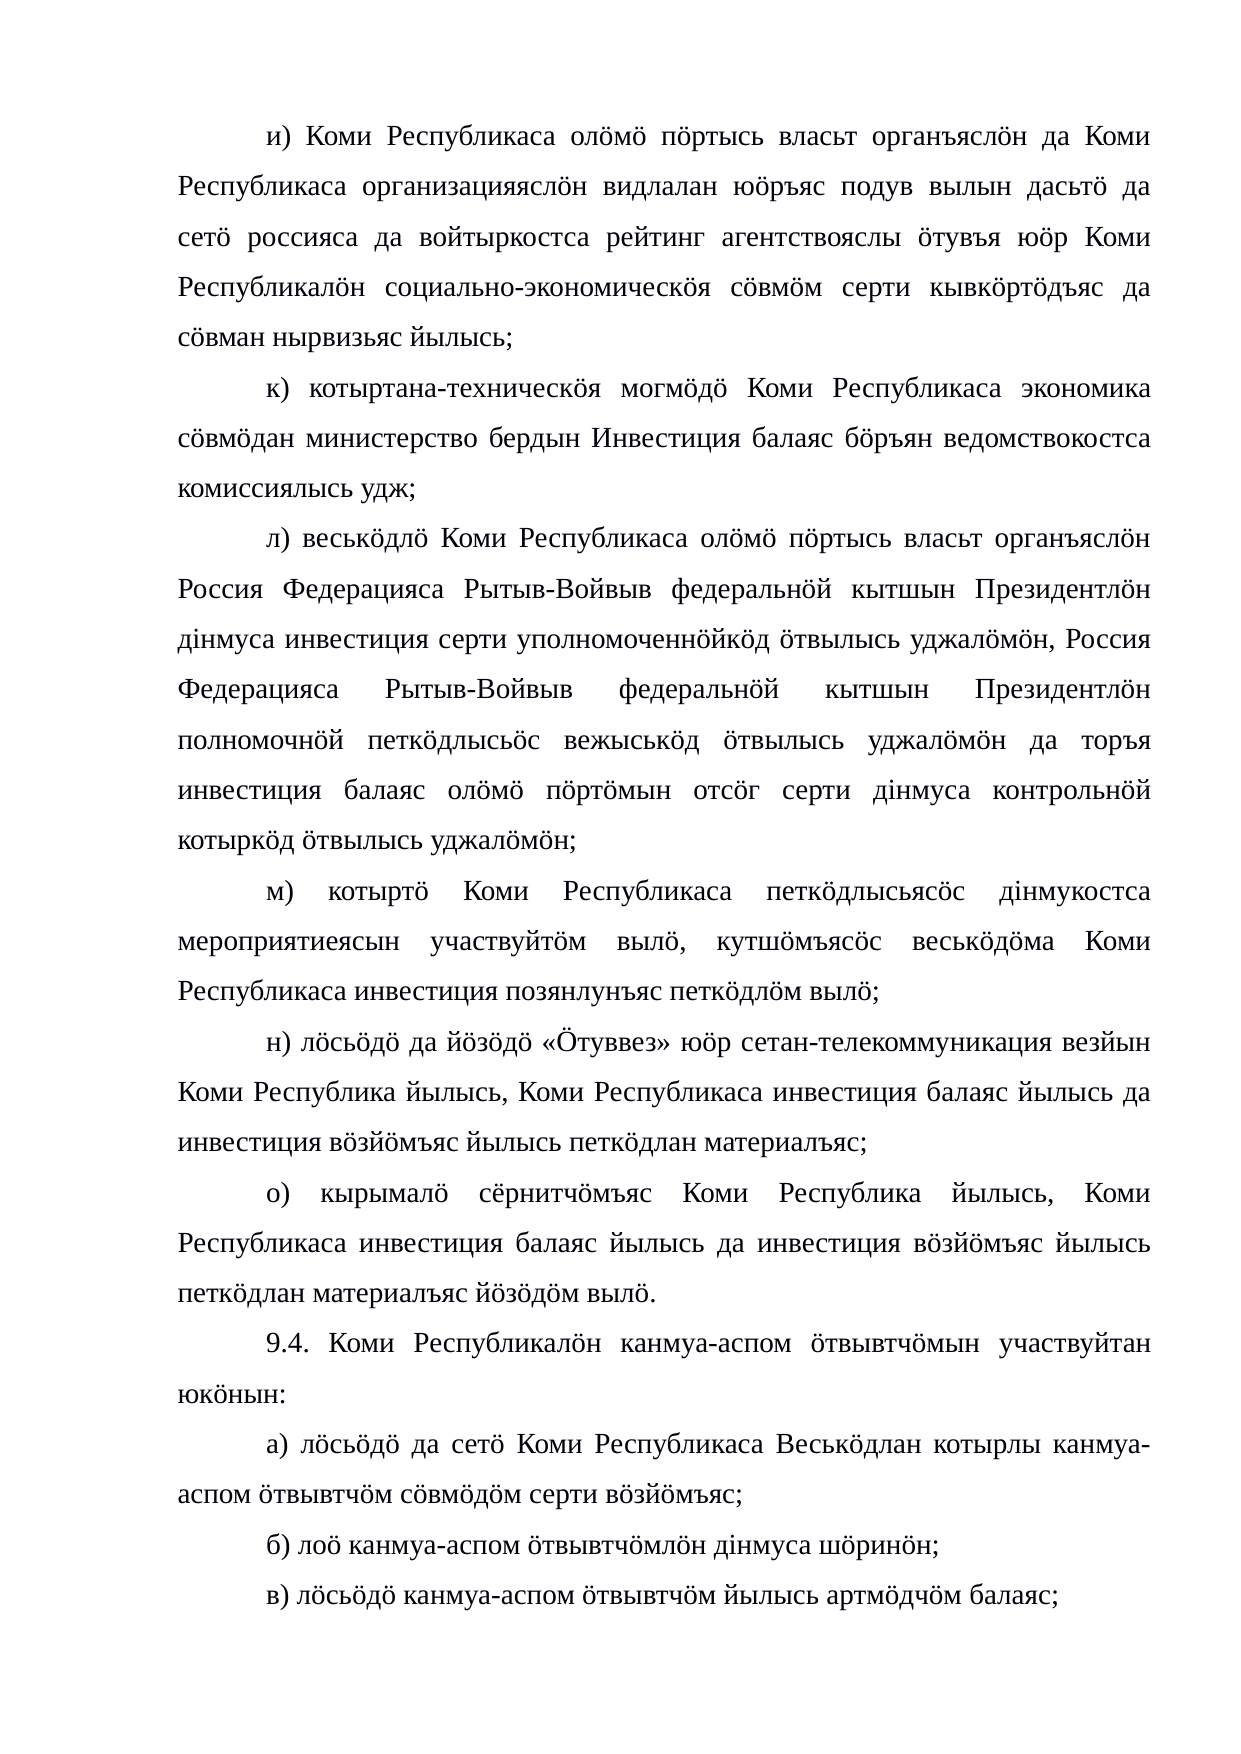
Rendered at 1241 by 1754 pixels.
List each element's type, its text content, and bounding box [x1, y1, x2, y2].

text к) котыртана-техническӧя могмӧдӧ Коми Республикаса экономика сӧвмӧдан министерство бердын Инвестиция балаяс бӧръян ведомствокостса комиссиялысь удж; [177, 370, 1152, 504]
text л) веськӧдлӧ Коми Республикаса олӧмӧ пӧртысь власьт органъяслӧн Россия Федерацияса Рытыв-Войвыв федеральнӧй кытшын Президентлӧн дінмуса инвестиция серти уполномоченнӧйкӧд ӧтвылысь уджалӧмӧн, Россия Федерацияса Рытыв-Войвыв федеральнӧй кытшын Президентлӧн полномочнӧй петкӧдлысьӧс вежыськӧд ӧтвылысь уджалӧмӧн да торъя инвестиция балаяс олӧмӧ пӧртӧмын отсӧг серти дінмуса контрольнӧй котыркӧд ӧтвылысь уджалӧмӧн; [177, 521, 1152, 856]
text а) лӧсьӧдӧ да сетӧ Коми Республикаса Веськӧдлан котырлы канмуа-аспом ӧтвывтчӧм сӧвмӧдӧм серти вӧзйӧмъяс; [177, 1426, 1152, 1510]
text 9.4. Коми Республикалӧн канмуа-аспом ӧтвывтчӧмын участвуйтан юкӧнын: [177, 1326, 1152, 1409]
text б) лоӧ канмуа-аспом ӧтвывтчӧмлӧн дінмуса шӧринӧн; [177, 1527, 1152, 1560]
text о) кырымалӧ сёрнитчӧмъяс Коми Республика йылысь, Коми Республикаса инвестиция балаяс йылысь да инвестиция вӧзйӧмъяс йылысь петкӧдлан материалъяс йӧзӧдӧм вылӧ. [177, 1175, 1152, 1309]
text н) лӧсьӧдӧ да йӧзӧдӧ «Ӧтуввез» юӧр сетан-телекоммуникация везйын Коми Республика йылысь, Коми Республикаса инвестиция балаяс йылысь да инвестиция вӧзйӧмъяс йылысь петкӧдлан материалъяс; [177, 1024, 1152, 1158]
text в) лӧсьӧдӧ канмуа-аспом ӧтвывтчӧм йылысь артмӧдчӧм балаяс; [177, 1577, 1152, 1611]
text м) котыртӧ Коми Республикаса петкӧдлысьясӧс дінмукостса мероприятиеясын участвуйтӧм вылӧ, кутшӧмъясӧс веськӧдӧма Коми Республикаса инвестиция позянлунъяс петкӧдлӧм вылӧ; [177, 873, 1152, 1007]
text и) Коми Республикаса олӧмӧ пӧртысь власьт органъяслӧн да Коми Республикаса организацияяслӧн видлалан юӧръяс подув вылын дасьтӧ да сетӧ россияса да войтыркостса рейтинг агентствояслы ӧтувъя юӧр Коми Республикалӧн социально-экономическӧя сӧвмӧм серти кывкӧртӧдъяс да сӧвман нырвизьяс йылысь; [177, 118, 1152, 353]
